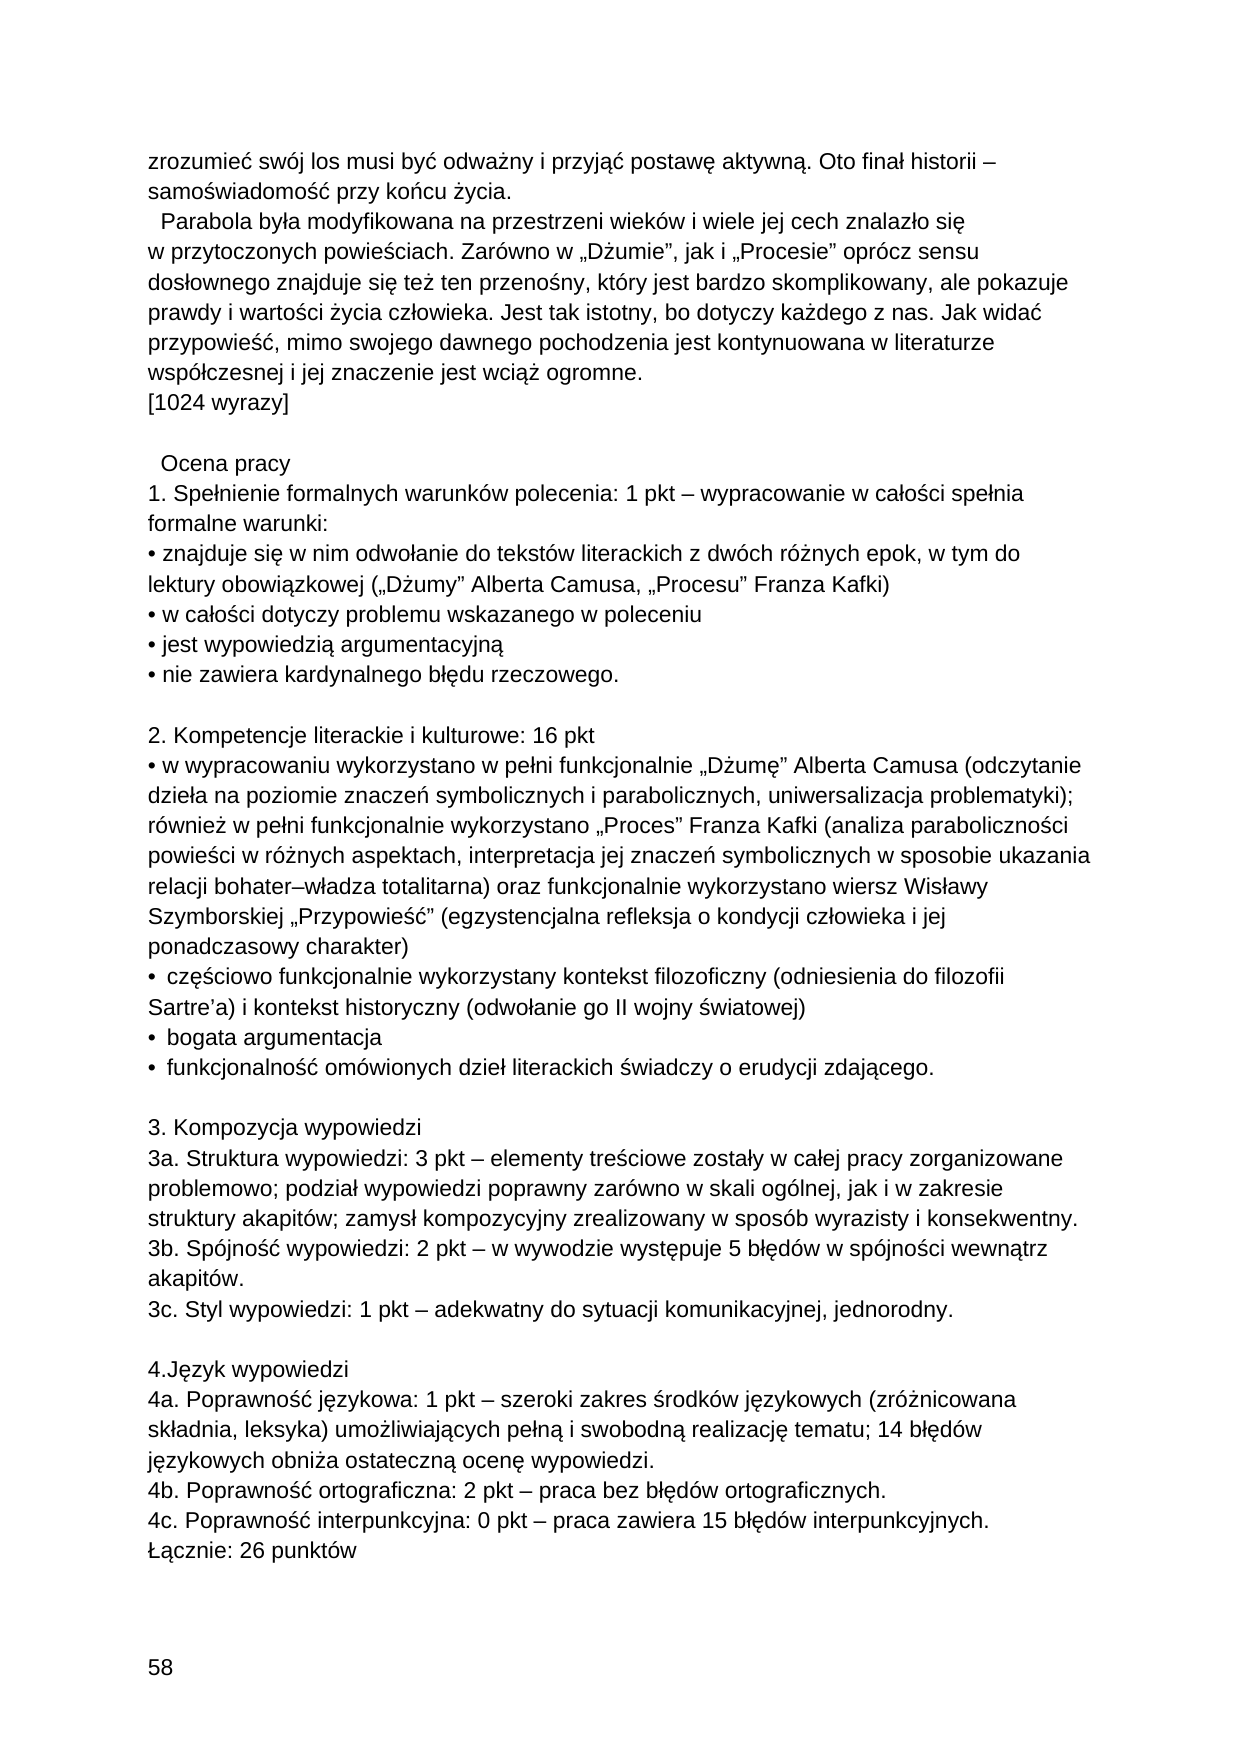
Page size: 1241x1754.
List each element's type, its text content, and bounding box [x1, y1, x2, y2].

text • w wypracowaniu wykorzystano w pełni funkcjonalnie „Dżumę” Alberta Camusa (odczytanie dzieła na poziomie znaczeń symbolicznych i parabolicznych, uniwersalizacja problematyki); również w pełni funkcjonalnie wykorzystano „Proces” Franza Kafki (analiza paraboliczności powieści w różnych aspektach, interpretacja jej znaczeń symbolicznych w sposobie ukazania relacji bohater–władza totalitarna) oraz funkcjonalnie wykorzystano wiersz Wisławy Szymborskiej „Przypowieść” (egzystencjalna refleksja o kondycji człowieka i jej ponadczasowy charakter) [148, 752, 1093, 959]
text • nie zawiera kardynalnego błędu rzeczowego. [148, 661, 1093, 687]
text • jest wypowiedzią argumentacyjną [148, 631, 1093, 657]
text • częściowo funkcjonalnie wykorzystany kontekst filozoficzny (odniesienia do filozofii Sartre’a) i kontekst historyczny (odwołanie go II wojny światowej) [148, 963, 1093, 1020]
text • w całości dotyczy problemu wskazanego w poleceniu [148, 601, 1093, 627]
text Parabola była modyfikowana na przestrzeni wieków i wiele jej cech znalazło się w przytoczonych powieściach. Zarówno w „Dżumie”, jak i „Procesie” oprócz sensu dosłownego znajduje się też ten przenośny, który jest bardzo skomplikowany, ale pokazuje prawdy i wartości życia człowieka. Jest tak istotny, bo dotyczy każdego z nas. Jak widać przypowieść, mimo swojego dawnego pochodzenia jest kontynuowana w literaturze współczesnej i jej znaczenie jest wciąż ogromne. [148, 208, 1093, 385]
text 3b. Spójność wypowiedzi: 2 pkt – w wywodzie występuje 5 błędów w spójności wewnątrz akapitów. [148, 1235, 1093, 1292]
text Łącznie: 26 punktów [148, 1537, 1093, 1563]
text [1024 wyrazy] [148, 389, 1093, 416]
text 1. Spełnienie formalnych warunków polecenia: 1 pkt – wypracowanie w całości spełnia formalne warunki: [148, 480, 1093, 536]
text 3a. Struktura wypowiedzi: 3 pkt – elementy treściowe zostały w całej pracy zorganizowane problemowo; podział wypowiedzi poprawny zarówno w skali ogólnej, jak i w zakresie struktury akapitów; zamysł kompozycyjny zrealizowany w sposób wyrazisty i konsekwentny. [148, 1144, 1093, 1231]
text 4.Język wypowiedzi [148, 1356, 1093, 1382]
text Ocena pracy [148, 450, 1093, 476]
text 4c. Poprawność interpunkcyjna: 0 pkt – praca zawiera 15 błędów interpunkcyjnych. [148, 1507, 1093, 1533]
text 3. Kompozycja wypowiedzi [148, 1114, 1093, 1141]
text 3c. Styl wypowiedzi: 1 pkt – adekwatny do sytuacji komunikacyjnej, jednorodny. [148, 1296, 1093, 1322]
text • funkcjonalność omówionych dzieł literackich świadczy o erudycji zdającego. [148, 1054, 1093, 1080]
text • znajduje się w nim odwołanie do tekstów literackich z dwóch różnych epok, w tym do lektury obowiązkowej („Dżumy” Alberta Camusa, „Procesu” Franza Kafki) [148, 540, 1093, 597]
text 4b. Poprawność ortograficzna: 2 pkt – praca bez błędów ortograficznych. [148, 1477, 1093, 1503]
text • bogata argumentacja [148, 1024, 1093, 1050]
text 4a. Poprawność językowa: 1 pkt – szeroki zakres środków językowych (zróżnicowana składnia, leksyka) umożliwiających pełną i swobodną realizację tematu; 14 błędów językowych obniża ostateczną ocenę wypowiedzi. [148, 1386, 1093, 1473]
text 2. Kompetencje literackie i kulturowe: 16 pkt [148, 722, 1093, 748]
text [148, 148, 1093, 204]
